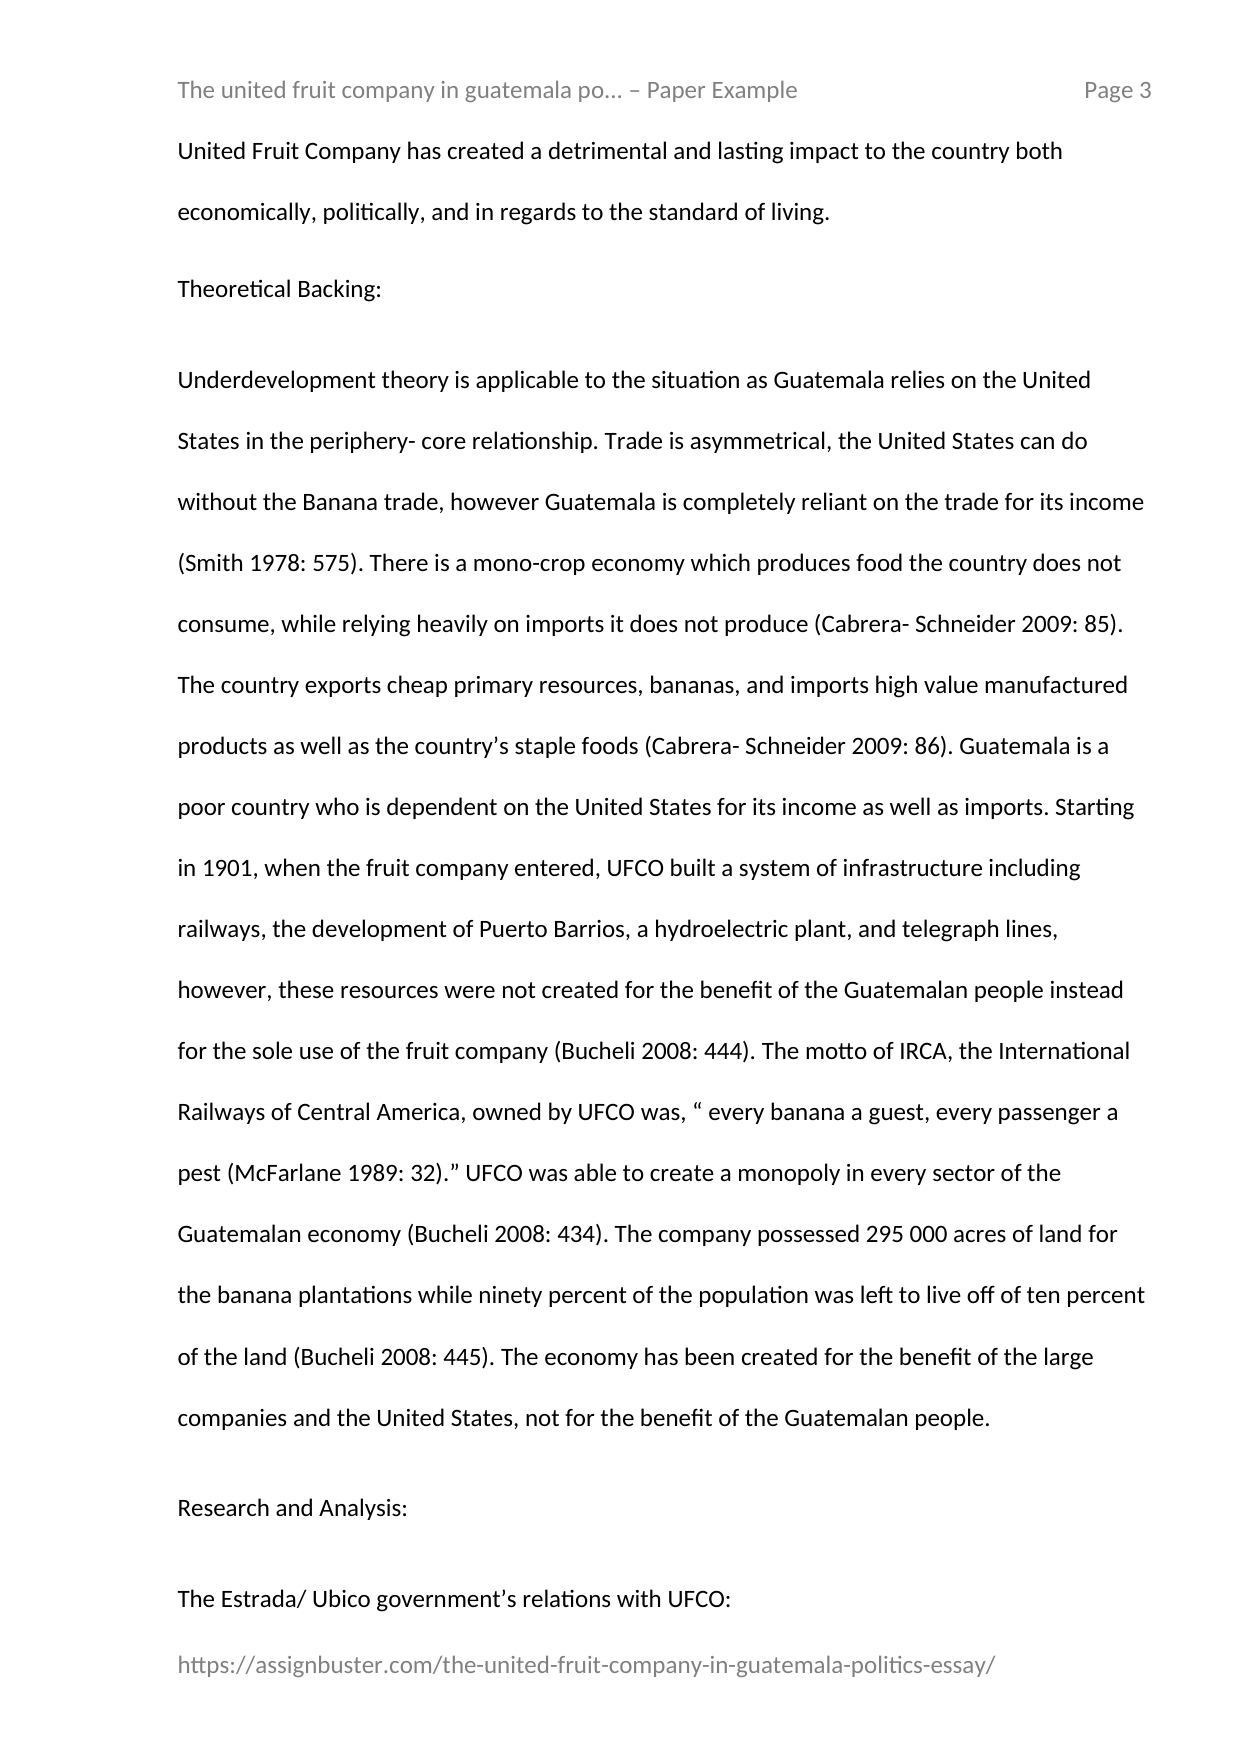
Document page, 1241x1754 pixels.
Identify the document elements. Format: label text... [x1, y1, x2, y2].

text Theoretical Backing: [177, 273, 1152, 304]
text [177, 135, 1152, 226]
text Underdevelopment theory is applicable to the situation as Guatemala relies on the United States in the periphery- core relationship. Trade is asymmetrical, the United States can do without the Banana trade, however Guatemala is completely reliant on the trade for its income (Smith 1978: 575). There is a mono-crop economy which produces food the country does not consume, while relying heavily on imports it does not produce (Cabrera- Schneider 2009: 85). The country exports cheap primary resources, bananas, and imports high value manufactured products as well as the country’s staple foods (Cabrera- Schneider 2009: 86). Guatemala is a poor country who is dependent on the United States for its income as well as imports. Starting in 1901, when the fruit company entered, UFCO built a system of infrastructure including railways, the development of Puerto Barrios, a hydroelectric plant, and telegraph lines, however, these resources were not created for the benefit of the Guatemalan people instead for the sole use of the fruit company (Bucheli 2008: 444). The motto of IRCA, the International Railways of Central America, owned by UFCO was, “ every banana a guest, every passenger a pest (McFarlane 1989: 32).” UFCO was able to create a monopoly in every sector of the Guatemalan economy (Bucheli 2008: 434). The company possessed 295 000 acres of land for the banana plantations while ninety percent of the population was left to live off of ten percent of the land (Bucheli 2008: 445). The economy has been created for the benefit of the large companies and the United States, not for the benefit of the Guatemalan people. [177, 364, 1152, 1432]
text Research and Analysis: [177, 1492, 1152, 1523]
text The Estrada/ Ubico government’s relations with UFCO: [177, 1583, 1152, 1613]
